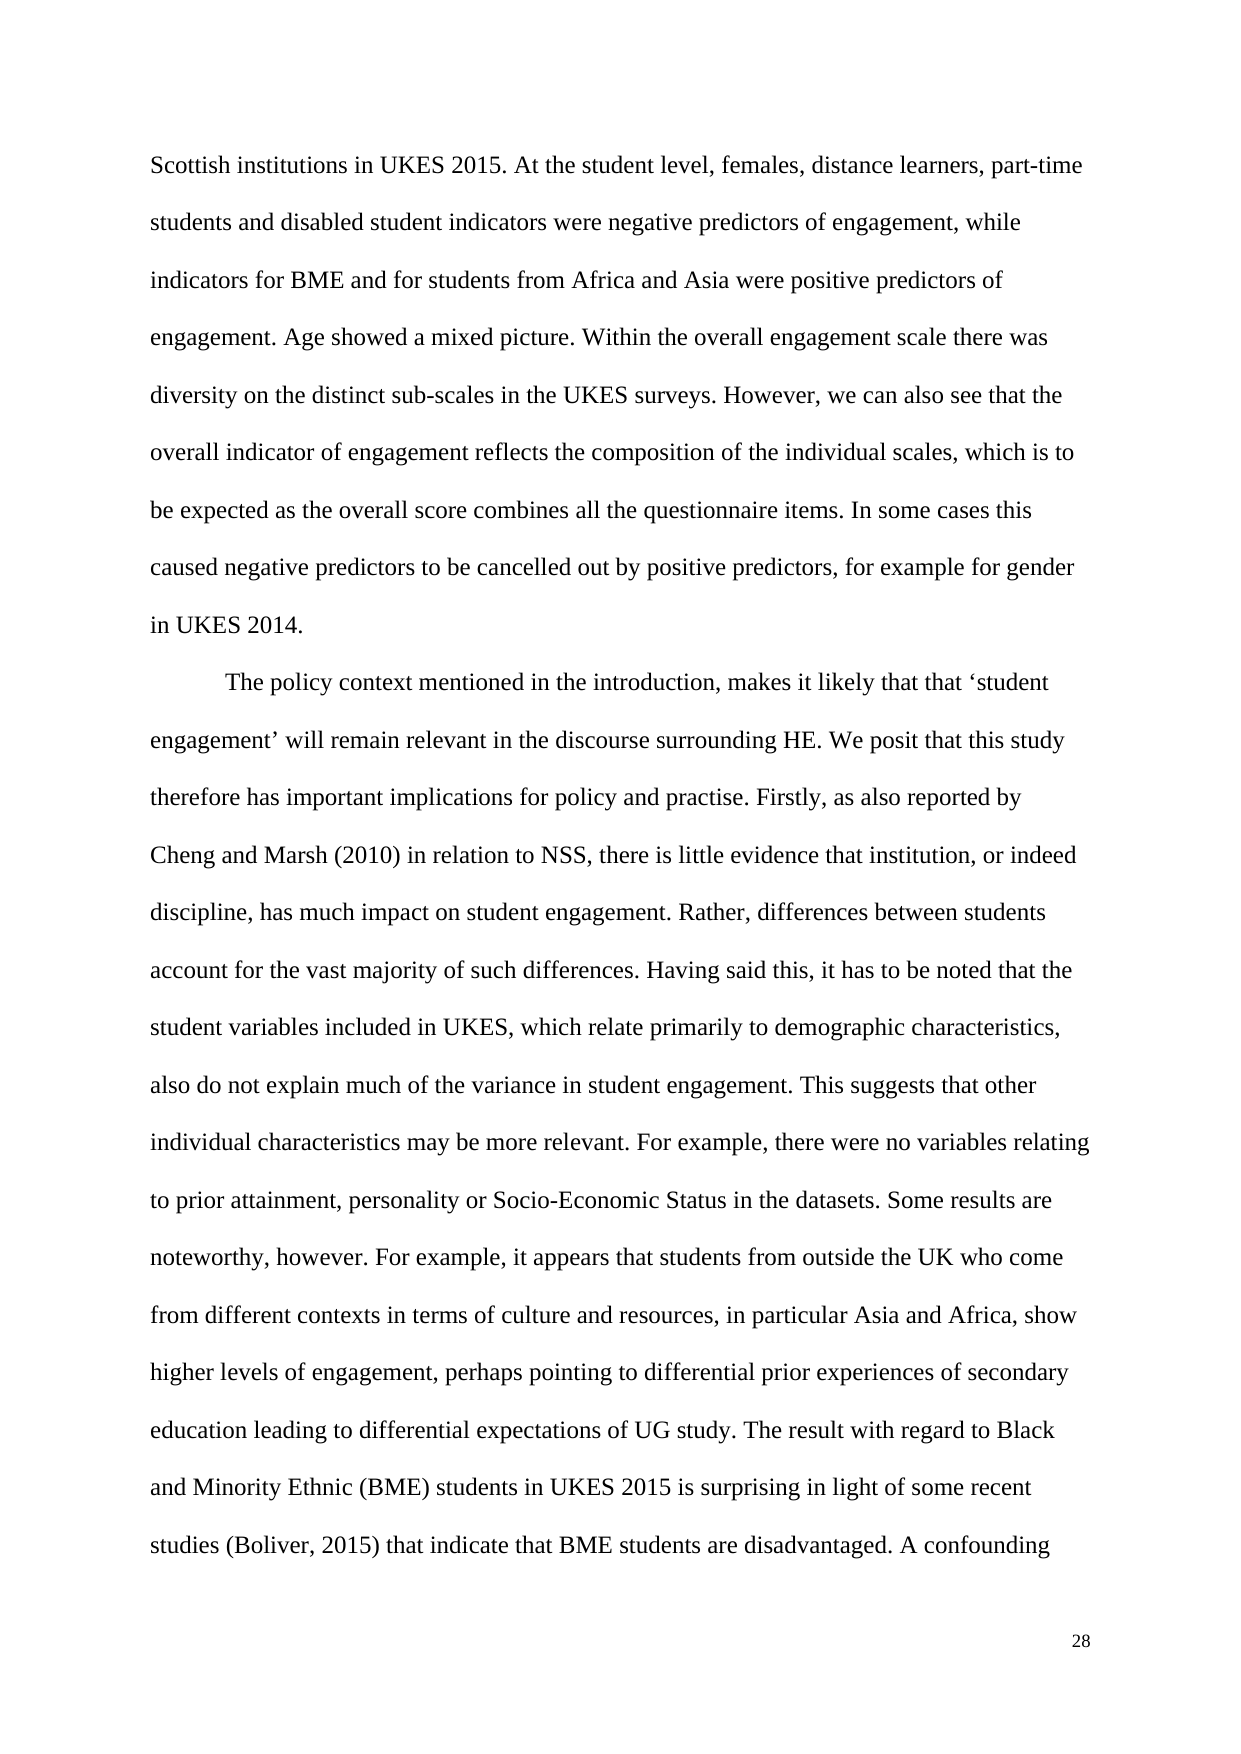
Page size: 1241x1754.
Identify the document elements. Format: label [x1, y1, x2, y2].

text [150, 150, 1090, 639]
text [150, 667, 1090, 1559]
